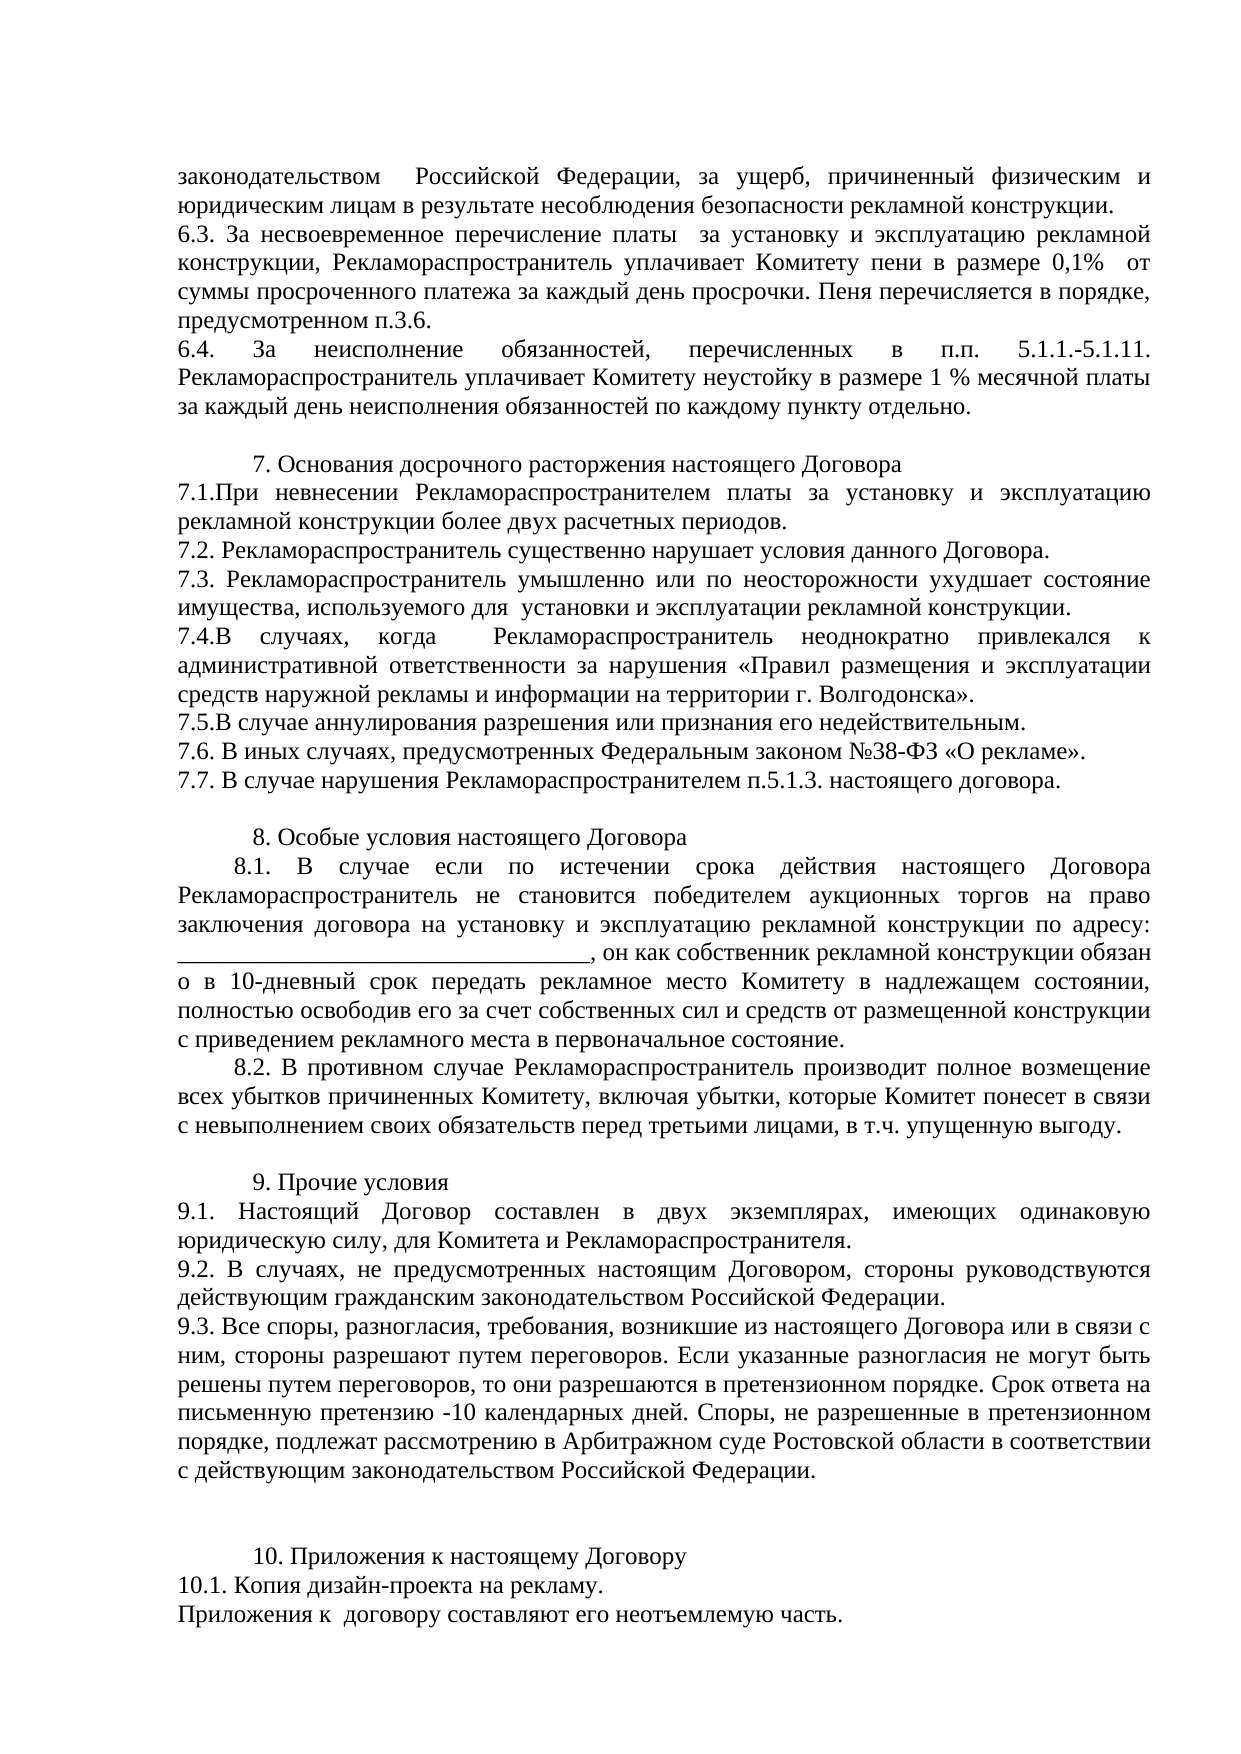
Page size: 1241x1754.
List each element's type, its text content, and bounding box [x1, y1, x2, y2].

text 7. Основания досрочного расторжения настоящего Договора [177, 449, 1152, 477]
text 7.1.При невнесении Рекламораспространителем платы за установку и эксплуатацию рекламной конструкции более двух расчетных периодов. [177, 477, 1152, 535]
text 8. Особые условия настоящего Договора [177, 822, 1152, 851]
text 8.1. В случае если по истечении срока действия настоящего Договора Рекламораспространитель не становится победителем аукционных торгов на право заключения договора на установку и эксплуатацию рекламной конструкции по адресу: _________________________________, он как собственник рекламной конструкции обязан о в 10-дневный срок передать рекламное место Комитету в надлежащем состоянии, полностью освободив его за счет собственных сил и средств от размещенной конструкции с приведением рекламного места в первоначальное состояние. [177, 851, 1152, 1052]
text 9.2. В случаях, не предусмотренных настоящим Договором, стороны руководствуются действующим гражданским законодательством Российской Федерации. [177, 1254, 1152, 1311]
text Приложения к договору составляют его неотъемлемую часть. [177, 1599, 1152, 1627]
text 7.2. Рекламораспространитель существенно нарушает условия данного Договора. [177, 535, 1152, 564]
text 7.6. В иных случаях, предусмотренных Федеральным законом №38-ФЗ «О рекламе». [177, 736, 1152, 765]
text 9. Прочие условия [177, 1167, 1152, 1196]
text 10.1. Копия дизайн-проекта на рекламу. [177, 1570, 1152, 1599]
text 9.1. Настоящий Договор составлен в двух экземплярах, имеющих одинаковую юридическую силу, для Комитета и Рекламораспространителя. [177, 1196, 1152, 1254]
text 7.7. В случае нарушения Рекламораспространителем п.5.1.3. настоящего договора. [177, 765, 1152, 794]
text 7.3. Рекламораспространитель умышленно или по неосторожности ухудшает состояние имущества, используемого для установки и эксплуатации рекламной конструкции. [177, 564, 1152, 621]
text 9.3. Все споры, разногласия, требования, возникшие из настоящего Договора или в связи с ним, стороны разрешают путем переговоров. Если указанные разногласия не могут быть решены путем переговоров, то они разрешаются в претензионном порядке. Срок ответа на письменную претензию -10 календарных дней. Споры, не разрешенные в претензионном порядке, подлежат рассмотрению в Арбитражном суде Ростовской области в соответствии с действующим законодательством Российской Федерации. [177, 1311, 1152, 1484]
text 7.5.В случае аннулирования разрешения или признания его недействительным. [177, 707, 1152, 736]
text 6.4. За неисполнение обязанностей, перечисленных в п.п. 5.1.1.-5.1.11. Рекламораспространитель уплачивает Комитету неустойку в размере 1 % месячной платы за каждый день неисполнения обязанностей по каждому пункту отдельно. [177, 334, 1152, 420]
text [177, 161, 1152, 219]
text 10. Приложения к настоящему Договору [177, 1541, 1152, 1570]
text 8.2. В противном случае Рекламораспространитель производит полное возмещение всех убытков причиненных Комитету, включая убытки, которые Комитет понесет в связи с невыполнением своих обязательств перед третьими лицами, в т.ч. упущенную выгоду. [177, 1052, 1152, 1139]
text 7.4.В случаях, когда Рекламораспространитель неоднократно привлекался к административной ответственности за нарушения «Правил размещения и эксплуатации средств наружной рекламы и информации на территории г. Волгодонска». [177, 621, 1152, 707]
text 6.3. За несвоевременное перечисление платы за установку и эксплуатацию рекламной конструкции, Рекламораспространитель уплачивает Комитету пени в размере 0,1% от суммы просроченного платежа за каждый день просрочки. Пеня перечисляется в порядке, предусмотренном п.3.6. [177, 219, 1152, 334]
